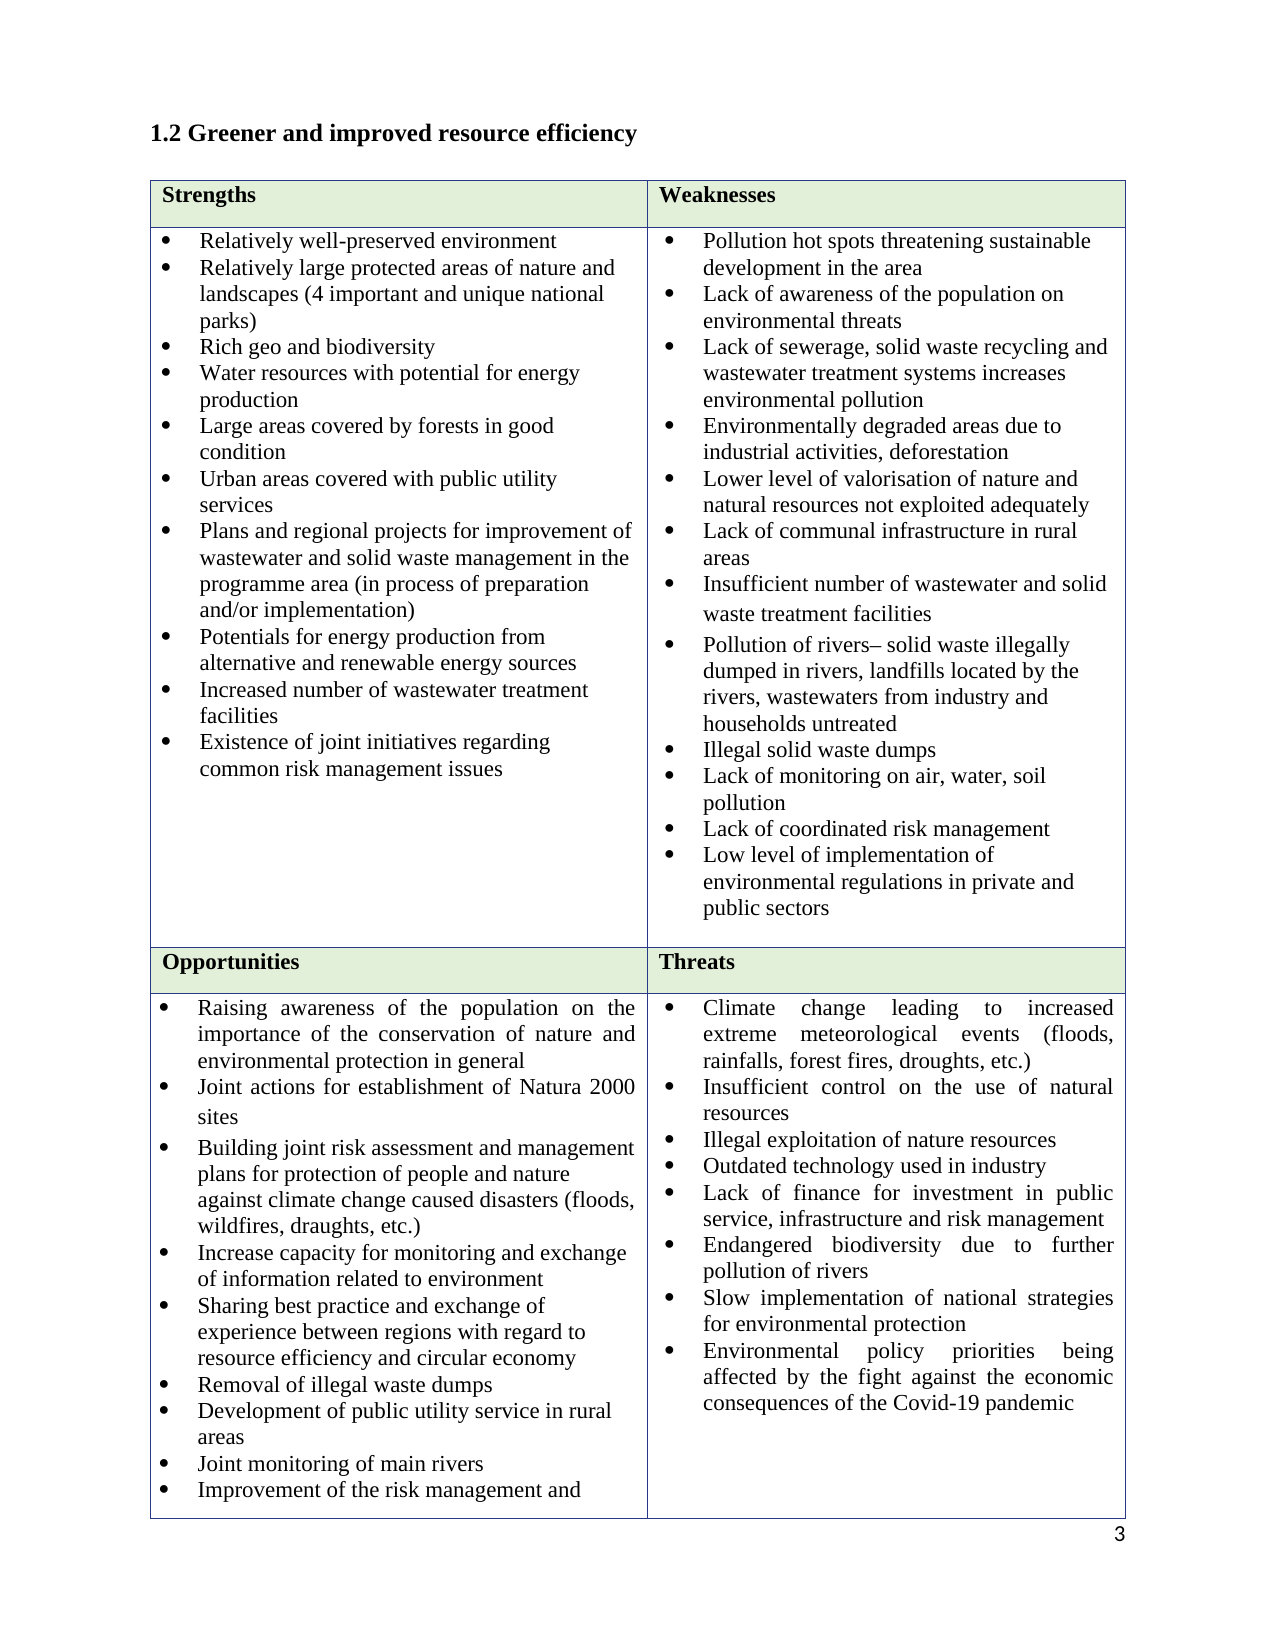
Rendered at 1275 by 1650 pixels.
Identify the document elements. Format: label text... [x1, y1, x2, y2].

table_cell Threats [648, 948, 1125, 993]
text 1.2 Greener and improved resource efficiency [150, 118, 1125, 147]
table_header Weaknesses [648, 181, 1125, 227]
table_cell Pollution hot spots threatening sustainable development in the area Lack of awareness of the population on environmental threats Lack of sewerage, solid waste recycling and wastewater treatment systems increases environmental pollution Environmentally degraded areas due to industrial activities, deforestation Lower level of valorisation of nature and natural resources not exploited adequately Lack of communal infrastructure in rural areas Insufficient number of wastewater and solid waste treatment facilities Pollution of rivers– solid waste illegally dumped in rivers, landfills located by the rivers, wastewaters from industry and households untreated Illegal solid waste dumps Lack of monitoring on air, water, soil pollution Lack of coordinated risk management Low level of implementation of environmental regulations in private and public sectors [648, 228, 1125, 947]
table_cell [151, 994, 647, 1518]
table_cell Relatively well-preserved environment Relatively large protected areas of nature and landscapes (4 important and unique national parks) Rich geo and biodiversity Water resources with potential for energy production Large areas covered by forests in good condition Urban areas covered with public utility services Plans and regional projects for improvement of wastewater and solid waste management in the programme area (in process of preparation and/or implementation) Potentials for energy production from alternative and renewable energy sources Increased number of wastewater treatment facilities Existence of joint initiatives regarding common risk management issues [151, 228, 647, 947]
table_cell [648, 994, 1125, 1518]
table_header Strengths [151, 181, 647, 227]
table_cell Opportunities [151, 948, 647, 993]
